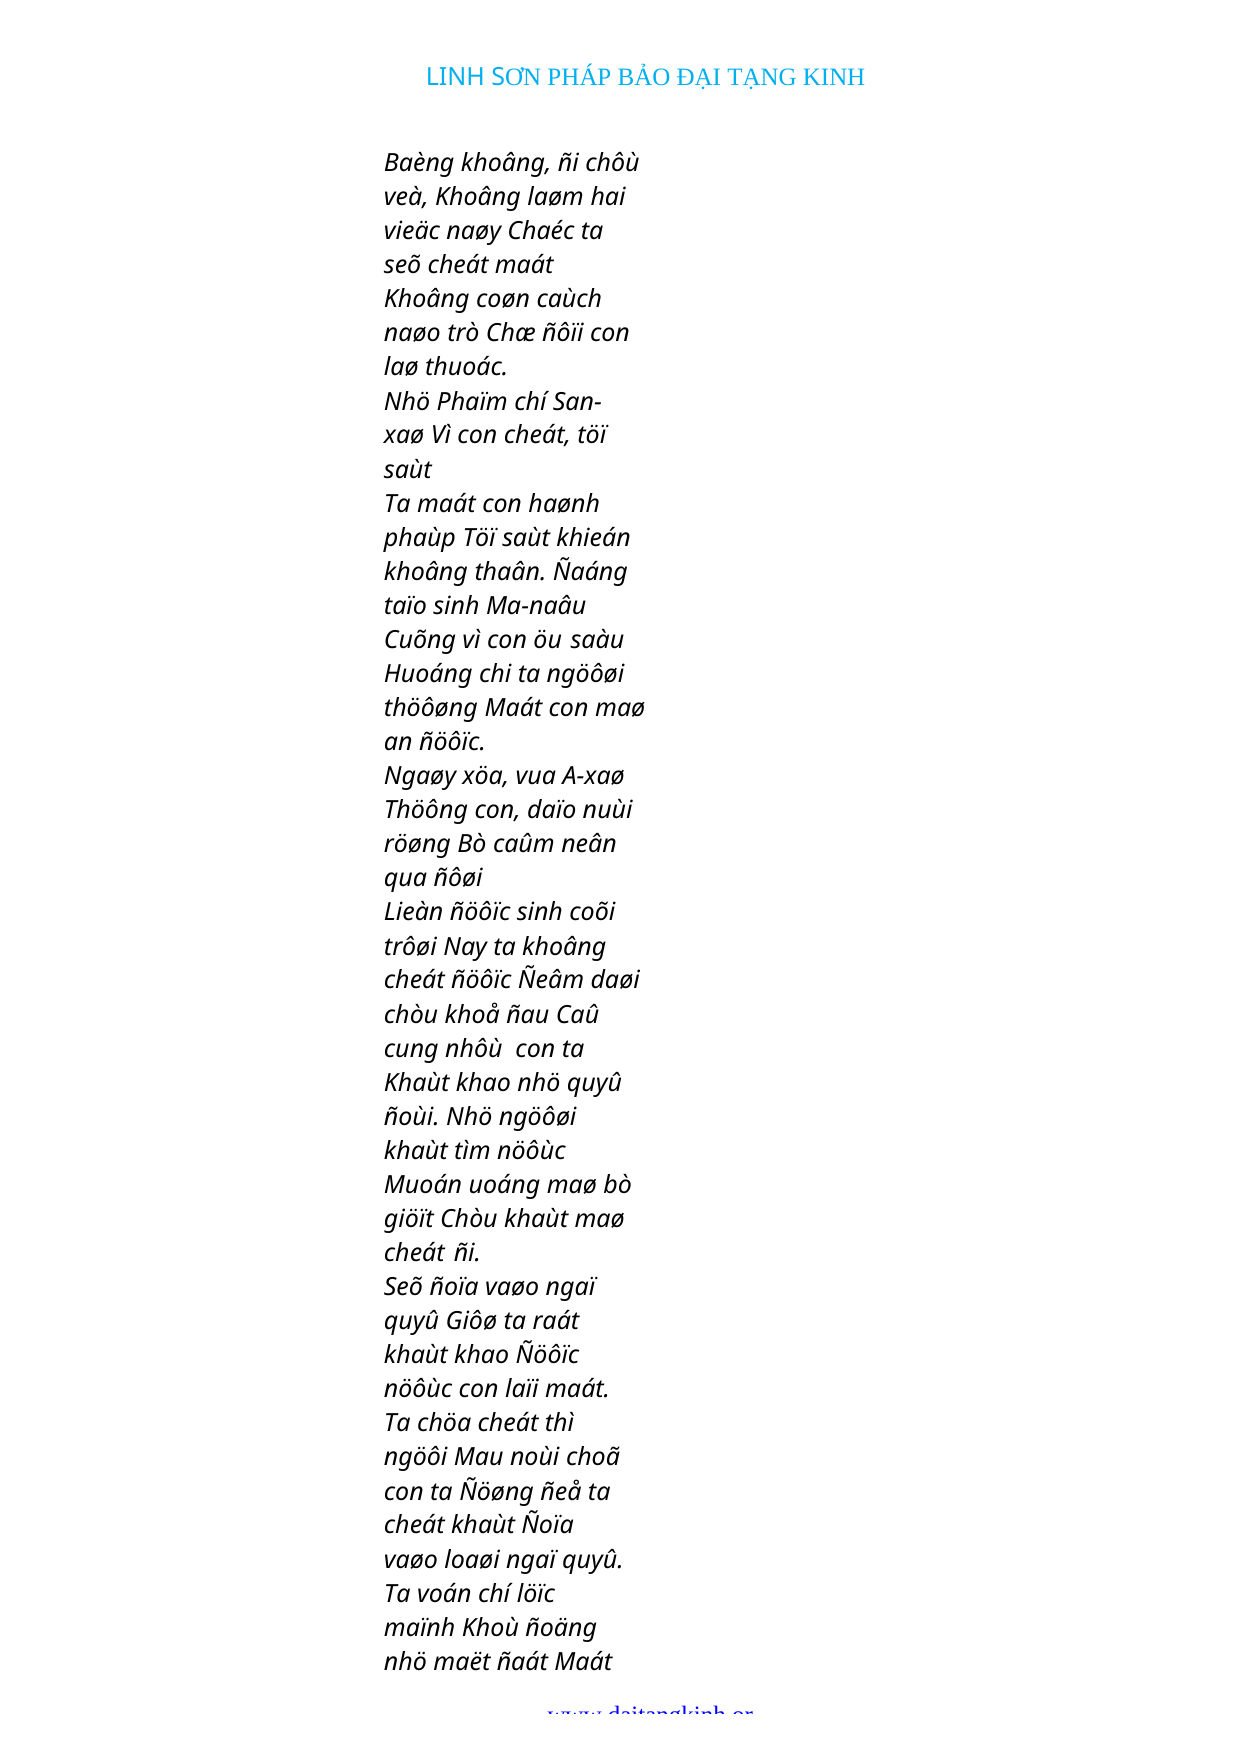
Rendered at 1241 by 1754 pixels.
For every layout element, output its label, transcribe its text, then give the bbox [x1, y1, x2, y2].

text Baèng khoâng, ñi chôù veà, Khoâng laøm hai vieäc naøy Chaéc ta seõ cheát maát Khoâng coøn caùch naøo trò Chæ ñôïi con laø thuoác. [384, 145, 642, 383]
text Ngaøy xöa, vua A-xaø Thöông con, daïo nuùi röøng Bò caûm neân qua ñôøi [384, 758, 658, 894]
text Lieàn ñöôïc sinh coõi trôøi Nay ta khoâng cheát ñöôïc Ñeâm daøi chòu khoå ñau Caû cung nhôù con ta Khaùt khao nhö quyû ñoùi. Nhö ngöôøi khaùt tìm nöôùc Muoán uoáng maø bò giöït Chòu khaùt maø cheát ñi. [384, 894, 640, 1269]
text Ta maát con haønh phaùp Töï saùt khieán khoâng thaân. Ñaáng taïo sinh Ma-naâu Cuõng vì con öu saàu [384, 485, 641, 656]
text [384, 1269, 626, 1677]
text Nhö Phaïm chí San-xaø Vì con cheát, töï saùt [384, 383, 621, 485]
text Huoáng chi ta ngöôøi thöôøng Maát con maø an ñöôïc. [384, 656, 675, 758]
